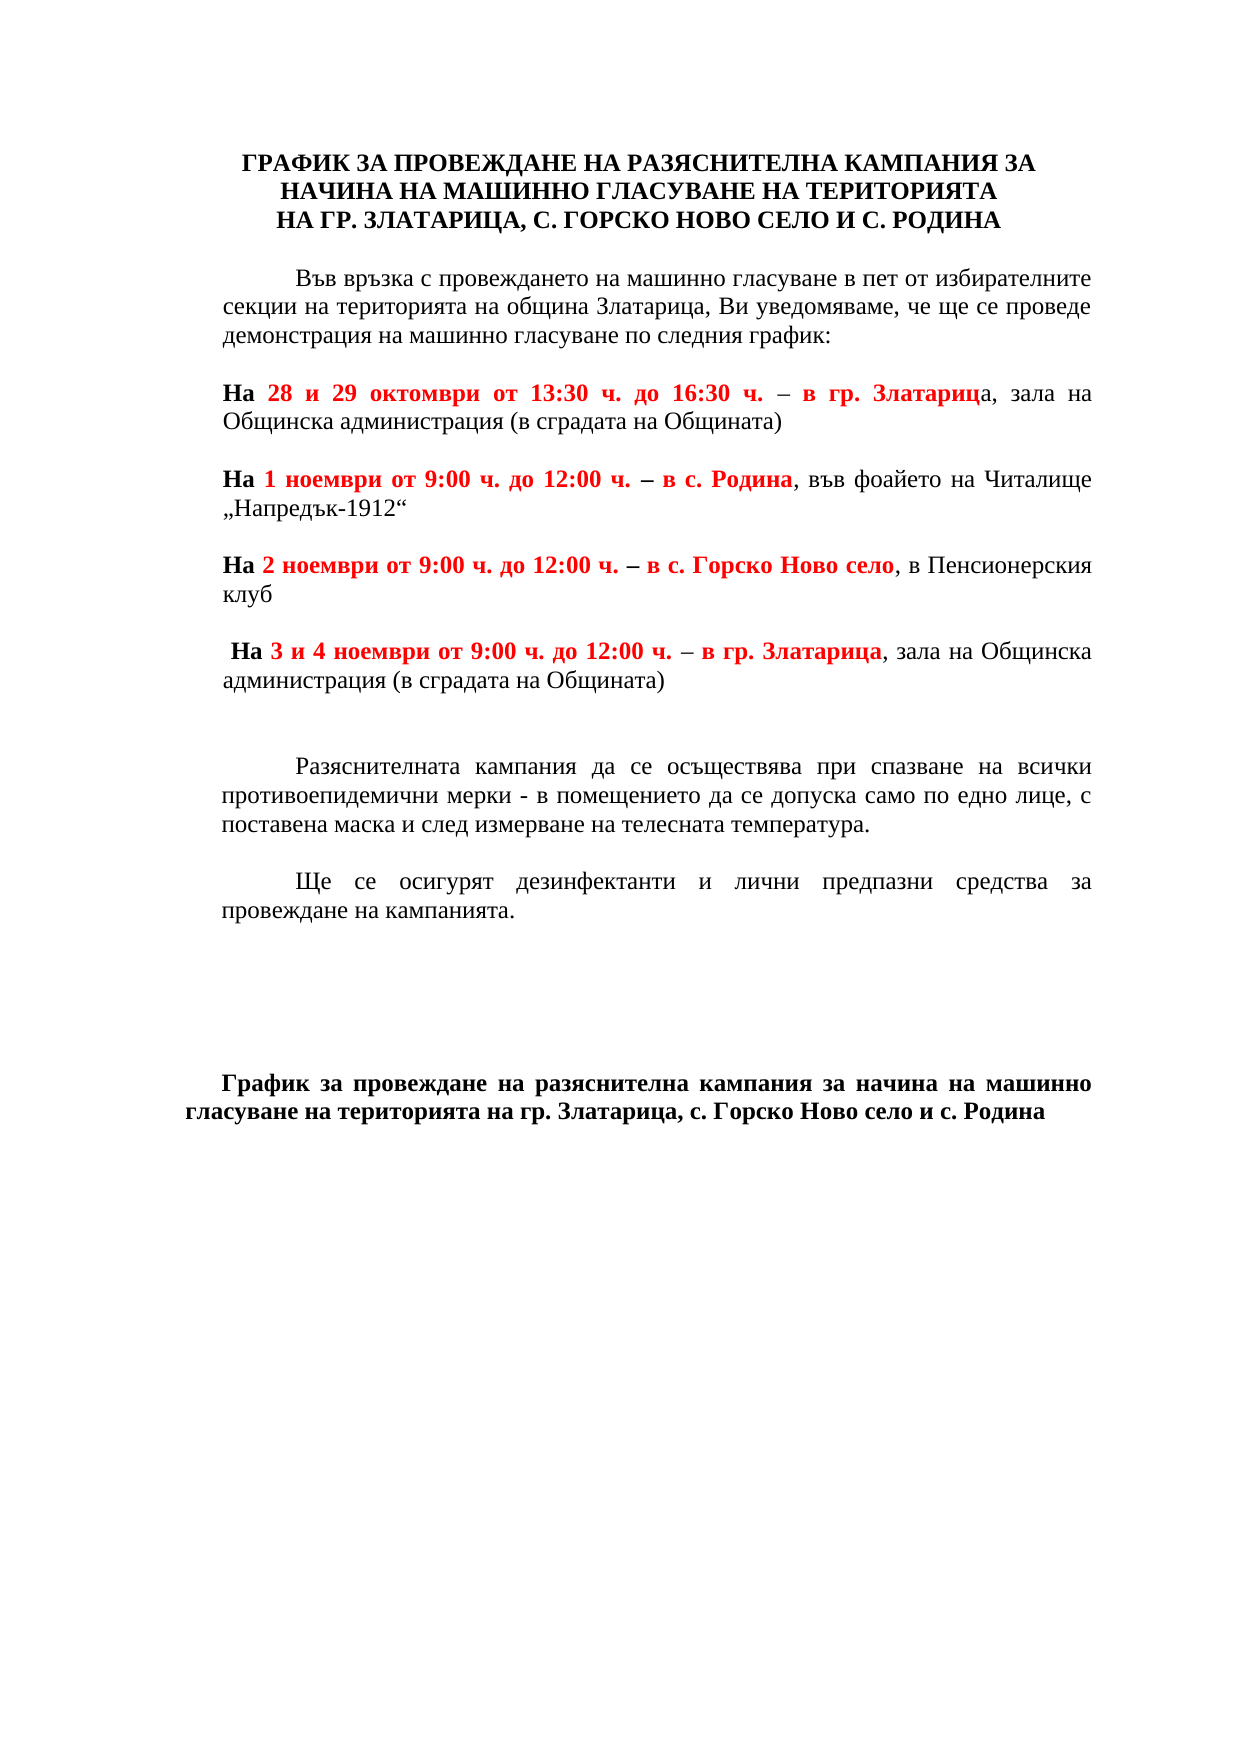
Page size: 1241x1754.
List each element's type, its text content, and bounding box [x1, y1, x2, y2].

list На 1 ноември от 9:00 ч. до 12:00 ч. – в с. Родина, във фоайето на Читалище „Напредък-1912“ [223, 464, 1093, 521]
list На 3 и 4 ноември от 9:00 ч. до 12:00 ч. – в гр. Златарица, зала на Общинска администрация (в сградата на Общината) [223, 636, 1093, 694]
list График за провеждане на разяснителна кампания за начина на машинно гласуване на територията на гр. Златарица, с. Горско Ново село и с. Родина [185, 1068, 1093, 1125]
text Разяснителната кампания да се осъществява при спазване на всички противоепидемични мерки - в помещението да се допуска само по едно лице, с поставена маска и след измерване на телесната температура. [221, 751, 1093, 838]
list ГРАФИК ЗА ПРОВЕЖДАНЕ НА РАЗЯСНИТЕЛНА КАМПАНИЯ ЗА НАЧИНА НА МАШИННО ГЛАСУВАНЕ НА ТЕРИТОРИЯТА [185, 148, 1093, 205]
list На 2 ноември от 9:00 ч. до 12:00 ч. – в с. Горско Ново село, в Пенсионерския клуб [223, 550, 1093, 608]
list Във връзка с провеждането на машинно гласуване в пет от избирателните секции на територията на община Златарица, Ви уведомяваме, че ще се проведе демонстрация на машинно гласуване по следния график: [223, 263, 1093, 349]
list На 28 и 29 октомври от 13:30 ч. до 16:30 ч. – в гр. Златарица, зала на Общинска администрация (в сградата на Общината) [223, 378, 1093, 435]
list НА ГР. ЗЛАТАРИЦА, С. ГОРСКО НОВО СЕЛО И С. РОДИНА [185, 205, 1093, 234]
list Ще се осигурят дезинфектанти и лични предпазни средства за провеждане на кампанията. [221, 866, 1093, 924]
